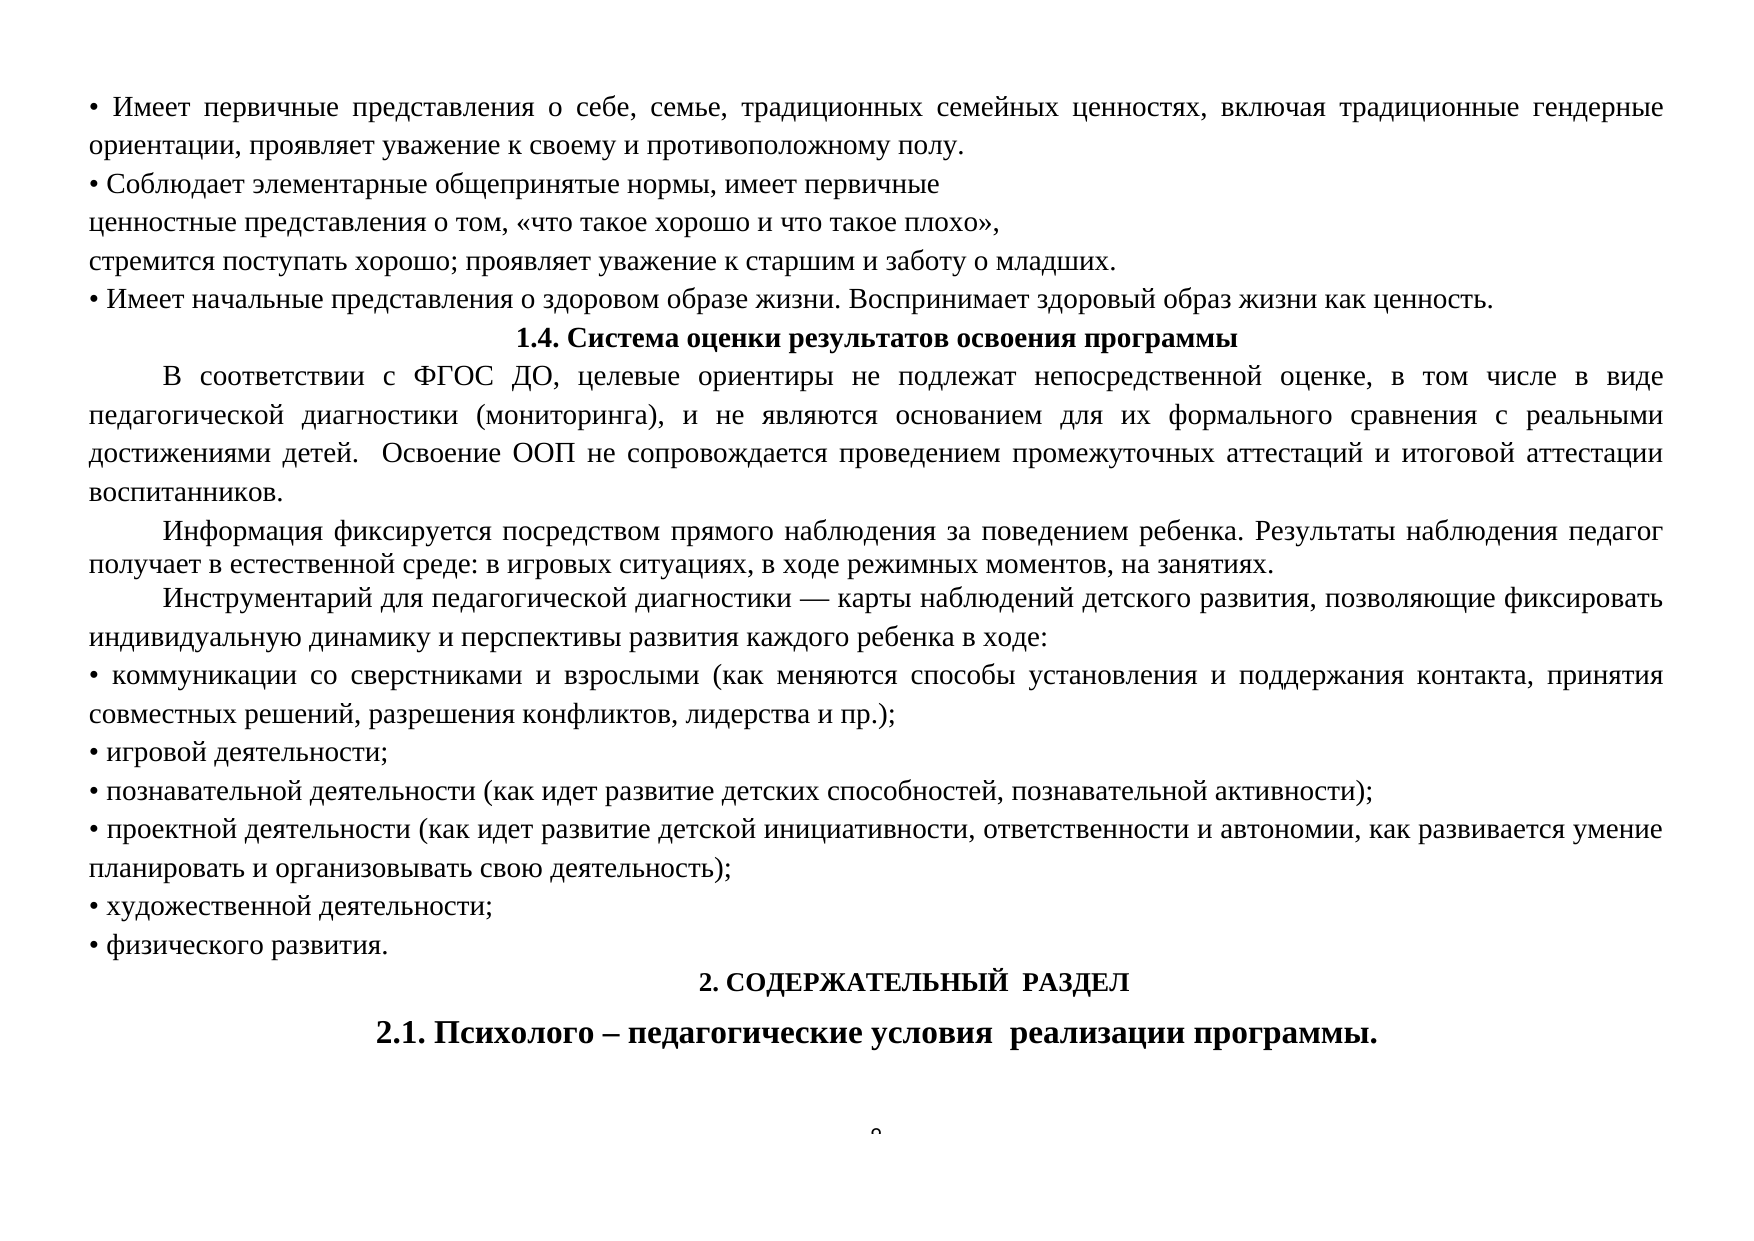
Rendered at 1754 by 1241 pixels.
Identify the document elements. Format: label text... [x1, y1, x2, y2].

text В соответствии с ФГОС ДО, целевые ориентиры не подлежат непосредственной оценке, в том числе в виде педагогической диагностики (мониторинга), и не являются основанием для их формального сравнения с реальными достижениями детей. Освоение ООП не сопровождается проведением промежуточных аттестаций и итоговой аттестации воспитанников. [89, 358, 1665, 508]
text 2. СОДЕРЖАТЕЛЬНЫЙ РАЗДЕЛ [89, 966, 1665, 997]
text • Имеет первичные представления о себе, семье, традиционных семейных ценностях, включая традиционные гендерные ориентации, проявляет уважение к своему и противоположному полу. [89, 89, 1665, 161]
text • коммуникации со сверстниками и взрослыми (как меняются способы установления и поддержания контакта, принятия совместных решений, разрешения конфликтов, лидерства и пр.); [89, 657, 1665, 729]
text Информация фиксируется посредством прямого наблюдения за поведением ребенка. Результаты наблюдения педагог получает в естественной среде: в игровых ситуациях, в ходе режимных моментов, на занятиях. [89, 513, 1665, 580]
text Инструментарий для педагогической диагностики — карты наблюдений детского развития, позволяющие фиксировать индивидуальную динамику и перспективы развития каждого ребенка в ходе: [89, 580, 1665, 652]
list 2.1. Психолого – педагогические условия реализации программы. [89, 1012, 1665, 1051]
text • игровой деятельности; [89, 734, 1665, 768]
list 1.4. Система оценки результатов освоения программы [89, 320, 1665, 353]
text стремится поступать хорошо; проявляет уважение к старшим и заботу о младших. [89, 243, 1665, 276]
text • проектной деятельности (как идет развитие детской инициативности, ответственности и автономии, как развивается умение планировать и организовывать свою деятельность); [89, 811, 1665, 883]
text • физического развития. [89, 927, 1665, 961]
text ценностные представления о том, «что такое хорошо и что такое плохо», [89, 204, 1665, 238]
text • познавательной деятельности (как идет развитие детских способностей, познавательной активности); [89, 773, 1665, 806]
text • художественной деятельности; [89, 888, 1665, 922]
text • Соблюдает элементарные общепринятые нормы, имеет первичные [89, 166, 1665, 199]
text • Имеет начальные представления о здоровом образе жизни. Воспринимает здоровый образ жизни как ценность. [89, 281, 1665, 315]
